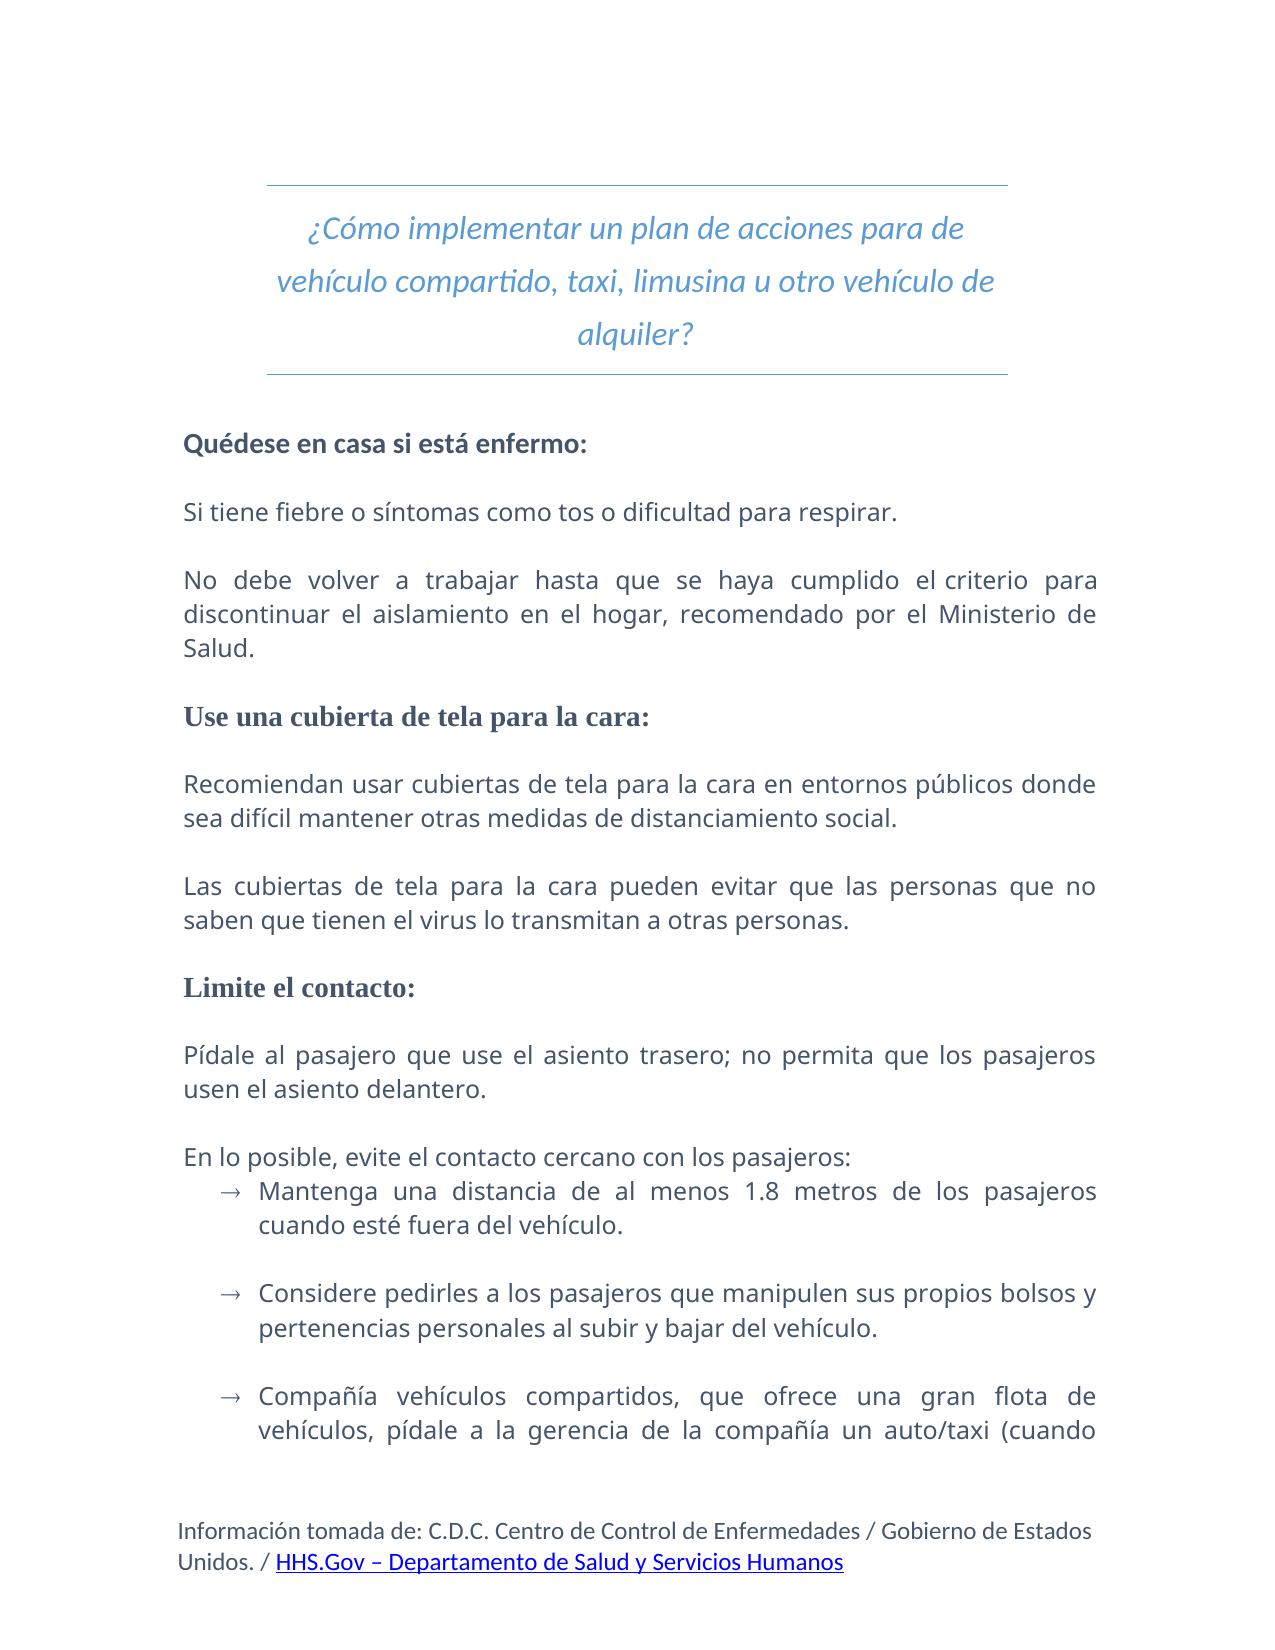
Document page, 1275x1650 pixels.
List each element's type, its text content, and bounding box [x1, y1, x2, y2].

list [221, 1378, 1098, 1446]
text Las cubiertas de tela para la cara pueden evitar que las personas que no saben que tienen el virus lo transmitan a otras personas. [183, 868, 1098, 937]
text En lo posible, evite el contacto cercano con los pasajeros: [183, 1140, 1098, 1174]
text Limite el contacto: [183, 970, 1098, 1004]
text No debe volver a trabajar hasta que se haya cumplido el criterio para discontinuar el aislamiento en el hogar, recomendado por el Ministerio de Salud. [183, 563, 1098, 665]
list Mantenga una distancia de al menos 1.8 metros de los pasajeros cuando esté fuera del vehículo. [221, 1174, 1098, 1242]
text ¿Cómo implementar un plan de acciones para de vehículo compartido, taxi, limusina u otro vehículo de alquiler? [267, 186, 1008, 374]
text Pídale al pasajero que use el asiento trasero; no permita que los pasajeros usen el asiento delantero. [183, 1038, 1098, 1106]
list Considere pedirles a los pasajeros que manipulen sus propios bolsos y pertenencias personales al subir y bajar del vehículo. [221, 1276, 1098, 1344]
text Si tiene fiebre o síntomas como tos o dificultad para respirar. [183, 495, 1098, 529]
text Use una cubierta de tela para la cara: [183, 699, 1098, 732]
text Recomiendan usar cubiertas de tela para la cara en entornos públicos donde sea difícil mantener otras medidas de distanciamiento social. [183, 766, 1098, 834]
